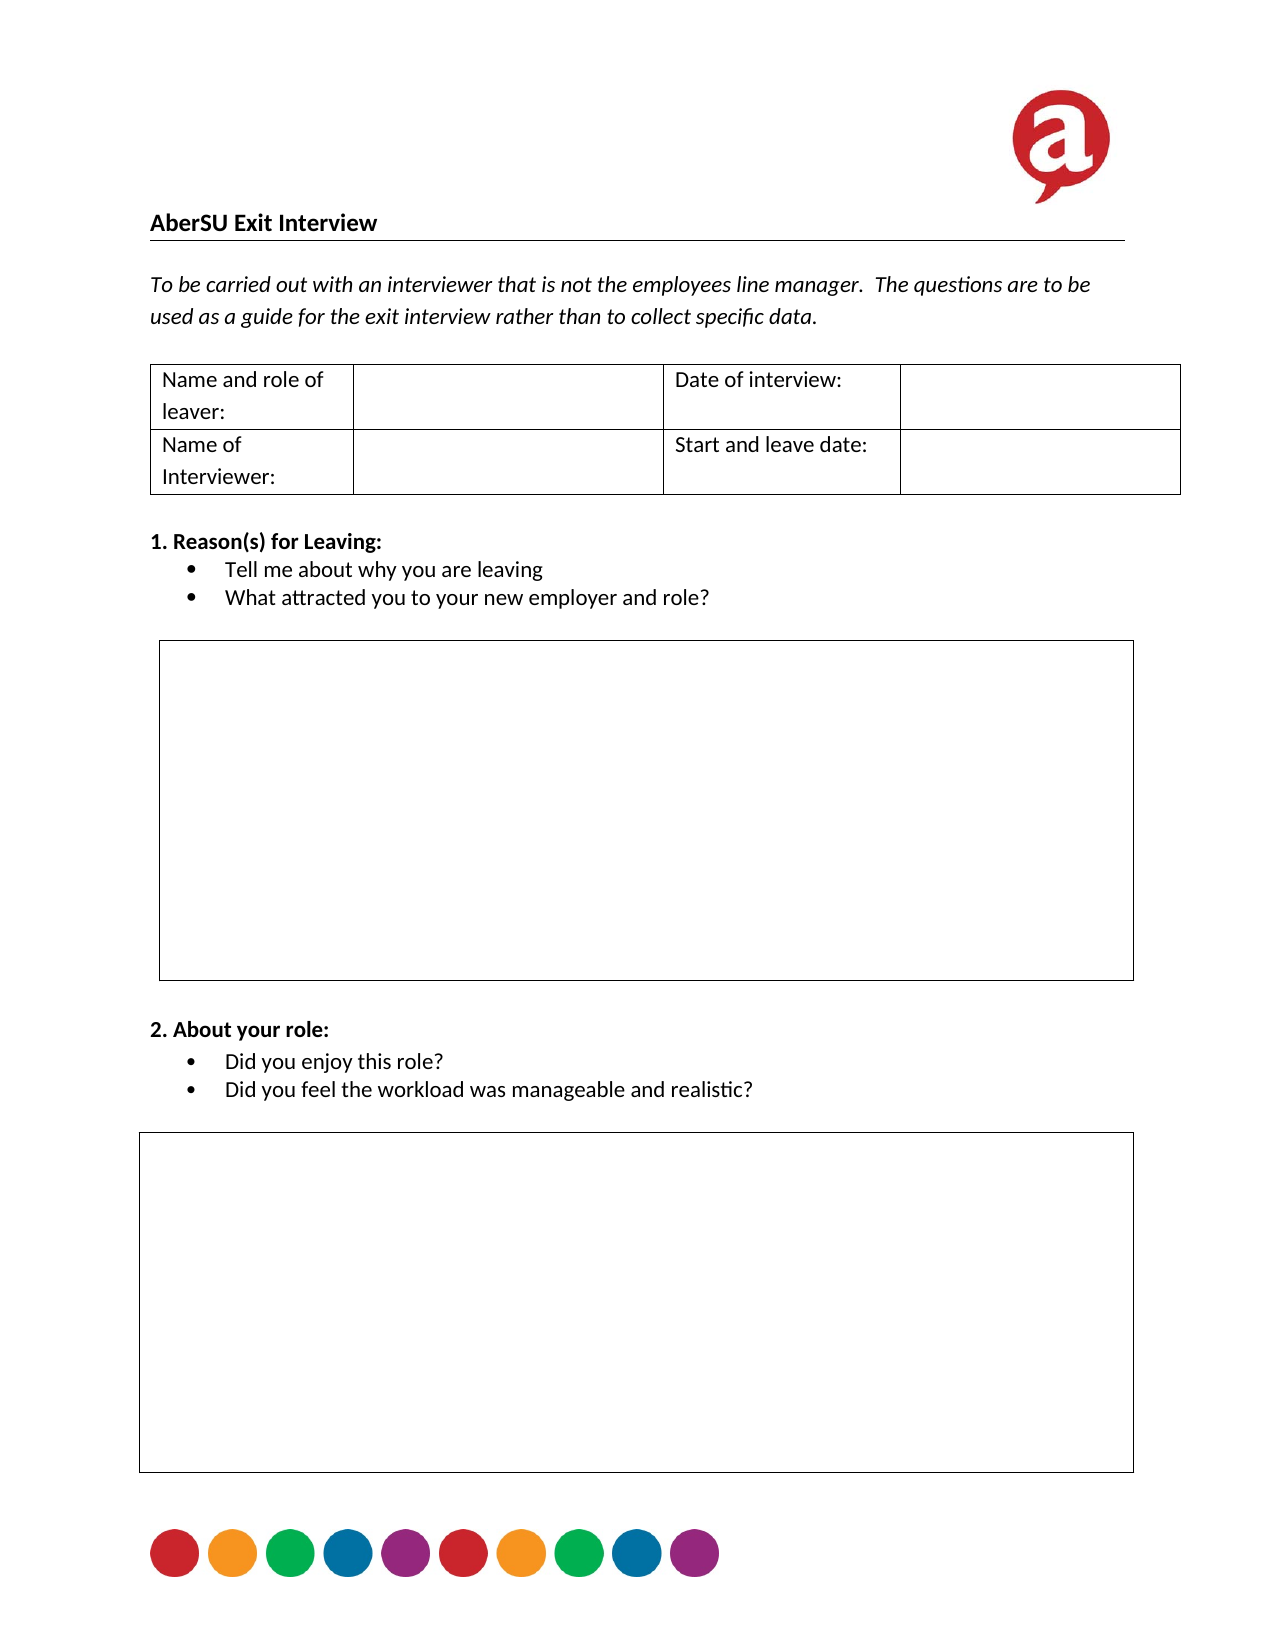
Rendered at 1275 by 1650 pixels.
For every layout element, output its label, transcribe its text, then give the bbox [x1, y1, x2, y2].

list Tell me about why you are leaving [187, 555, 1125, 583]
table_header [354, 365, 663, 429]
table_cell [901, 430, 1180, 494]
table_cell Name of Interviewer: [151, 430, 353, 494]
list Did you enjoy this role? [187, 1047, 1125, 1075]
table_header Date of interview: [664, 365, 900, 429]
picture [641, 1529, 719, 1577]
picture [352, 1529, 632, 1577]
list What attracted you to your new employer and role? [187, 583, 1125, 611]
table_cell [354, 430, 663, 494]
picture [997, 73, 1125, 208]
text 1. Reason(s) for Leaving: [150, 527, 1125, 555]
text To be carried out with an interviewer that is not the employees line manager. The questions are to be used as a guide for the exit interview rather than to collect specific data. [150, 270, 1125, 330]
picture [150, 1529, 343, 1577]
text AberSU Exit Interview [150, 207, 1125, 240]
list Did you feel the workload was manageable and realistic? [187, 1075, 1125, 1103]
text 2. About your role: [150, 1015, 1125, 1043]
table_cell Start and leave date: [664, 430, 900, 494]
table_header Name and role of leaver: [151, 365, 353, 429]
table_header [901, 365, 1180, 429]
